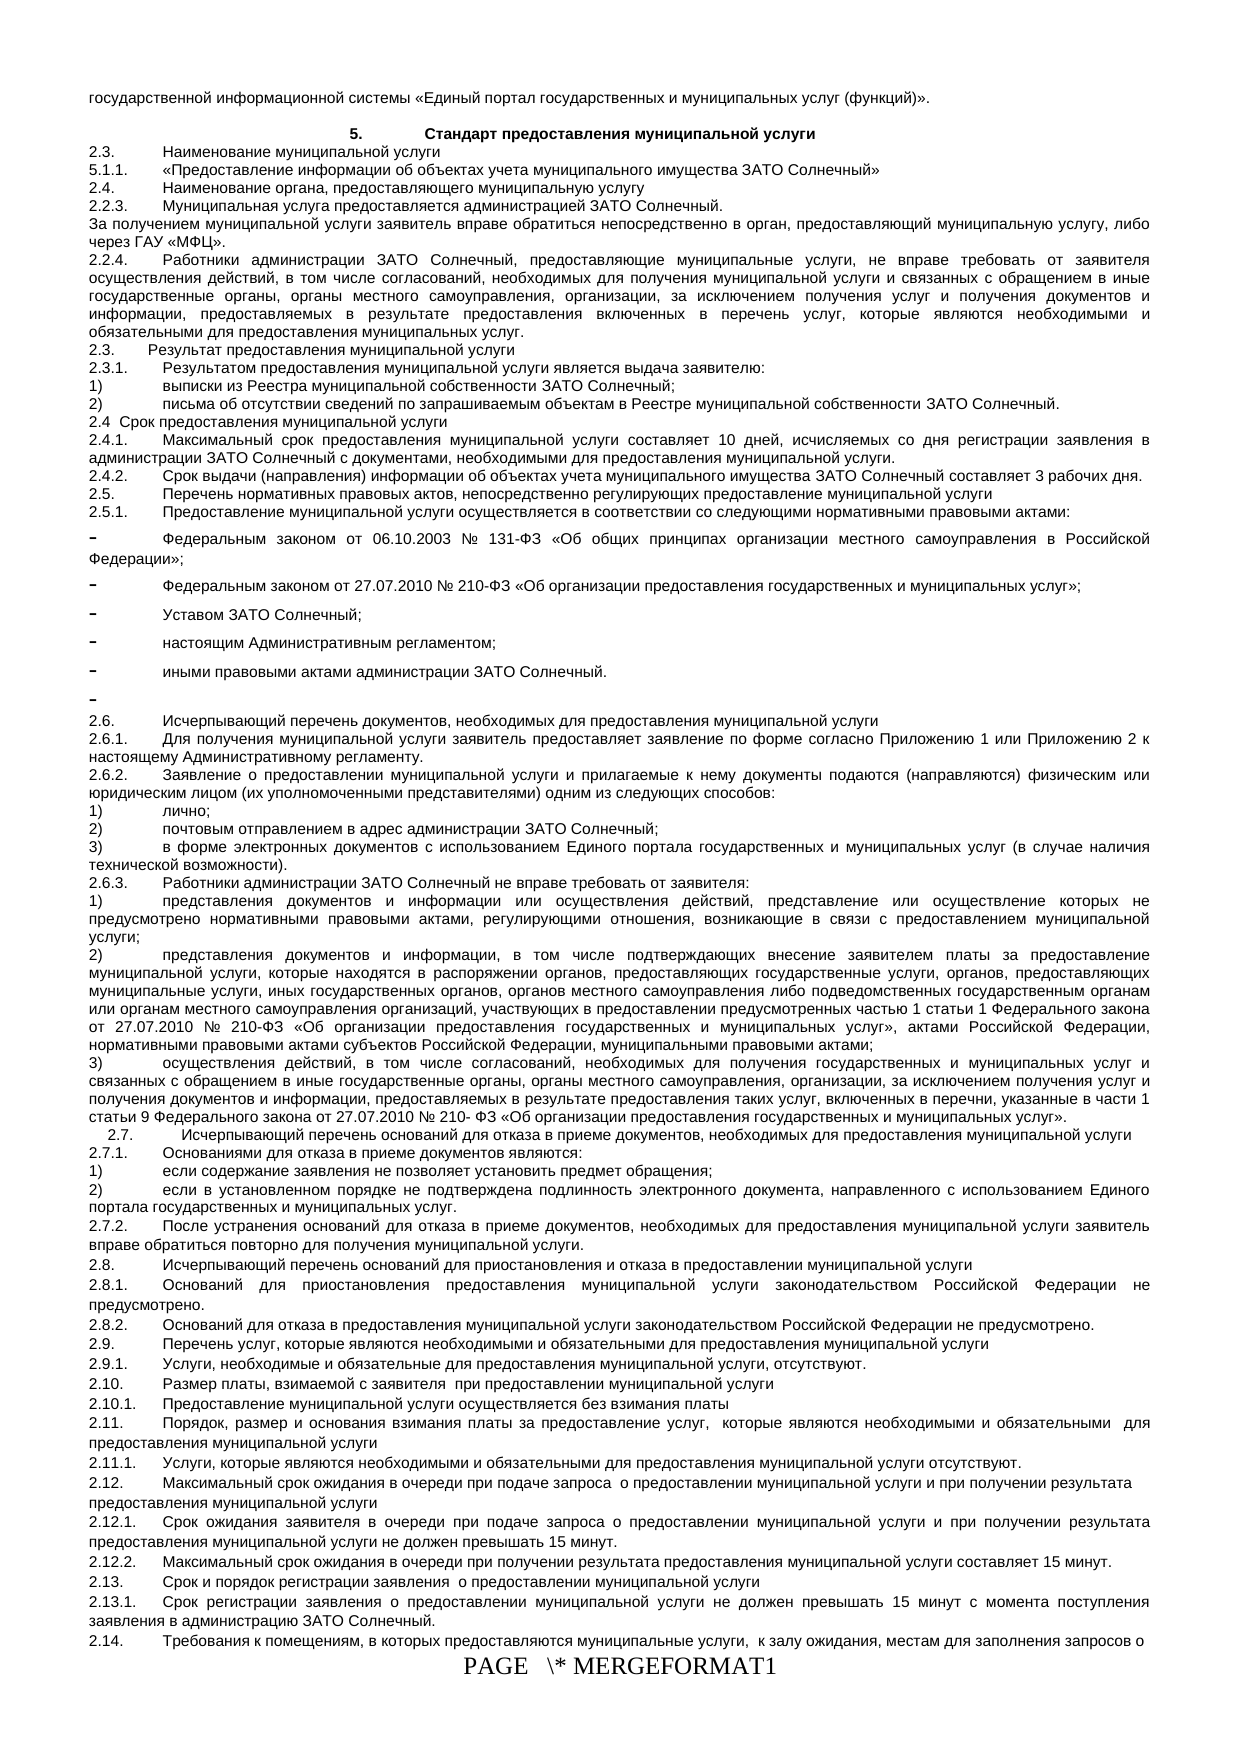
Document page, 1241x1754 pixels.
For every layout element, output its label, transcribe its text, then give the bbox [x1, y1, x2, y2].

list представления документов и информации или осуществления действий, представление или осуществление которых не предусмотрено нормативными правовыми актами, регулирующими отношения, возникающие в связи с предоставлением муниципальной услуги; [89, 892, 1152, 946]
list Наименование органа, предоставляющего муниципальную услугу [89, 179, 1152, 197]
list Работники администрации ЗАТО Солнечный не вправе требовать от заявителя: [89, 874, 1152, 892]
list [89, 89, 1152, 107]
list Услуги, которые являются необходимыми и обязательными для предоставления муниципальной услуги отсутствуют. [89, 1454, 1152, 1472]
list Заявление о предоставлении муниципальной услуги и прилагаемые к нему документы подаются (направляются) физическим или юридическим лицом (их уполномоченными представителями) одним из следующих способов: [89, 766, 1152, 802]
list Размер платы, взимаемой с заявителя при предоставлении муниципальной услуги [89, 1374, 1152, 1393]
list Максимальный срок предоставления муниципальной услуги составляет 10 дней, исчисляемых со дня регистрации заявления в администрации ЗАТО Солнечный с документами, необходимыми для предоставления муниципальной услуги. [89, 431, 1152, 467]
list Уставом ЗАТО Солнечный; [89, 597, 1152, 625]
list Для получения муниципальной услуги заявитель предоставляет заявление по форме согласно Приложению 1 или Приложению 2 к настоящему Административному регламенту. [89, 730, 1152, 766]
list Срок выдачи (направления) информации об объектах учета муниципального имущества ЗАТО Солнечный составляет 3 рабочих дня. [89, 467, 1152, 485]
list Срок ожидания заявителя в очереди при подаче запроса о предоставлении муниципальной услуги и при получении результата предоставления муниципальной услуги не должен превышать 15 минут. [89, 1513, 1152, 1551]
list После устранения оснований для отказа в приеме документов, необходимых для предоставления муниципальной услуги заявитель вправе обратиться повторно для получения муниципальной услуги. [89, 1216, 1152, 1254]
list Максимальный срок ожидания в очереди при получении результата предоставления муниципальной услуги составляет 15 минут. [89, 1553, 1152, 1571]
list Исчерпывающий перечень оснований для отказа в приеме документов, необходимых для предоставления муниципальной услуги [89, 1126, 1152, 1144]
list Стандарт предоставления муниципальной услуги [14, 125, 1152, 143]
list выписки из Реестра муниципальной собственности ЗАТО Солнечный; [89, 377, 1152, 395]
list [89, 1632, 1152, 1650]
list Максимальный срок ожидания в очереди при подаче запроса о предоставлении муниципальной услуги и при получении результата предоставления муниципальной услуги [89, 1473, 1152, 1511]
list в форме электронных документов с использованием Единого портала государственных и муниципальных услуг (в случае наличия технической возможности). [89, 838, 1152, 874]
list иными правовыми актами администрации ЗАТО Солнечный. [89, 654, 1152, 683]
list Предоставление муниципальной услуги осуществляется в соответствии со следующими нормативными правовыми актами: [89, 503, 1152, 521]
list Исчерпывающий перечень оснований для приостановления и отказа в предоставлении муниципальной услуги [89, 1256, 1152, 1274]
list Срок и порядок регистрации заявления о предоставлении муниципальной услуги [89, 1572, 1152, 1591]
list Перечень нормативных правовых актов, непосредственно регулирующих предоставление муниципальной услуги [89, 485, 1152, 503]
list почтовым отправлением в адрес администрации ЗАТО Солнечный; [89, 820, 1152, 838]
list Услуги, необходимые и обязательные для предоставления муниципальной услуги, отсутствуют. [89, 1355, 1152, 1373]
text За получением муниципальной услуги заявитель вправе обратиться непосредственно в орган, предоставляющий муниципальную услугу, либо через ГАУ «МФЦ». [89, 215, 1152, 251]
list Результатом предоставления муниципальной услуги является выдача заявителю: [89, 359, 1152, 377]
list представления документов и информации, в том числе подтверждающих внесение заявителем платы за предоставление муниципальной услуги, которые находятся в распоряжении органов, предоставляющих государственные услуги, органов, предоставляющих муниципальные услуги, иных государственных органов, органов местного самоуправления либо подведомственных государственным органам или органам местного самоуправления организаций, участвующих в предоставлении предусмотренных частью 1 статьи 1 Федерального закона от 27.07.2010 № 210-ФЗ «Об организации предоставления государственных и муниципальных услуг», актами Российской Федерации, нормативными правовыми актами субъектов Российской Федерации, муниципальными правовыми актами; [89, 946, 1152, 1054]
list настоящим Административным регламентом; [89, 625, 1152, 654]
list если содержание заявления не позволяет установить предмет обращения; [89, 1162, 1152, 1180]
list если в установленном порядке не подтверждена подлинность электронного документа, направленного с использованием Единого портала государственных и муниципальных услуг. [89, 1180, 1152, 1216]
list письма об отсутствии сведений по запрашиваемым объектам в Реестре муниципальной собственности ЗАТО Солнечный. [89, 395, 1152, 413]
list лично; [89, 802, 1152, 820]
list Порядок, размер и основания взимания платы за предоставление услуг, которые являются необходимыми и обязательными для предоставления муниципальной услуги [89, 1414, 1152, 1452]
list Предоставление муниципальной услуги осуществляется без взимания платы [89, 1394, 1152, 1412]
list Муниципальная услуга предоставляется администрацией ЗАТО Солнечный. [89, 197, 1152, 215]
list Результат предоставления муниципальной услуги [89, 341, 1152, 359]
list Срок регистрации заявления о предоставлении муниципальной услуги не должен превышать 15 минут с момента поступления заявления в администрацию ЗАТО Солнечный. [89, 1592, 1152, 1630]
list Работники администрации ЗАТО Солнечный, предоставляющие муниципальные услуги, не вправе требовать от заявителя осуществления действий, в том числе согласований, необходимых для получения муниципальной услуги и связанных с обращением в иные государственные органы, органы местного самоуправления, организации, за исключением получения услуг и получения документов и информации, предоставляемых в результате предоставления включенных в перечень услуг, которые являются необходимыми и обязательными для предоставления муниципальных услуг. [89, 251, 1152, 341]
list Основаниями для отказа в приеме документов являются: [89, 1144, 1152, 1162]
list Исчерпывающий перечень документов, необходимых для предоставления муниципальной услуги [89, 712, 1152, 730]
text 2.4 Срок предоставления муниципальной услуги [89, 413, 1152, 431]
list Оснований для отказа в предоставления муниципальной услуги законодательством Российской Федерации не предусмотрено. [89, 1315, 1152, 1333]
list «Предоставление информации об объектах учета муниципального имущества ЗАТО Солнечный» [89, 161, 1152, 179]
list Наименование муниципальной услуги [89, 143, 1152, 161]
list Федеральным законом от 06.10.2003 № 131-ФЗ «Об общих принципах организации местного самоуправления в Российской Федерации»; [89, 521, 1152, 568]
list Федеральным законом от 27.07.2010 № 210-ФЗ «Об организации предоставления государственных и муниципальных услуг»; [89, 568, 1152, 597]
list осуществления действий, в том числе согласований, необходимых для получения государственных и муниципальных услуг и связанных с обращением в иные государственные органы, органы местного самоуправления, организации, за исключением получения услуг и получения документов и информации, предоставляемых в результате предоставления таких услуг, включенных в перечни, указанные в части 1 статьи 9 Федерального закона от 27.07.2010 № 210- ФЗ «Об организации предоставления государственных и муниципальных услуг». [89, 1054, 1152, 1126]
list Перечень услуг, которые являются необходимыми и обязательными для предоставления муниципальной услуги [89, 1335, 1152, 1353]
list Оснований для приостановления предоставления муниципальной услуги законодательством Российской Федерации не предусмотрено. [89, 1276, 1152, 1313]
